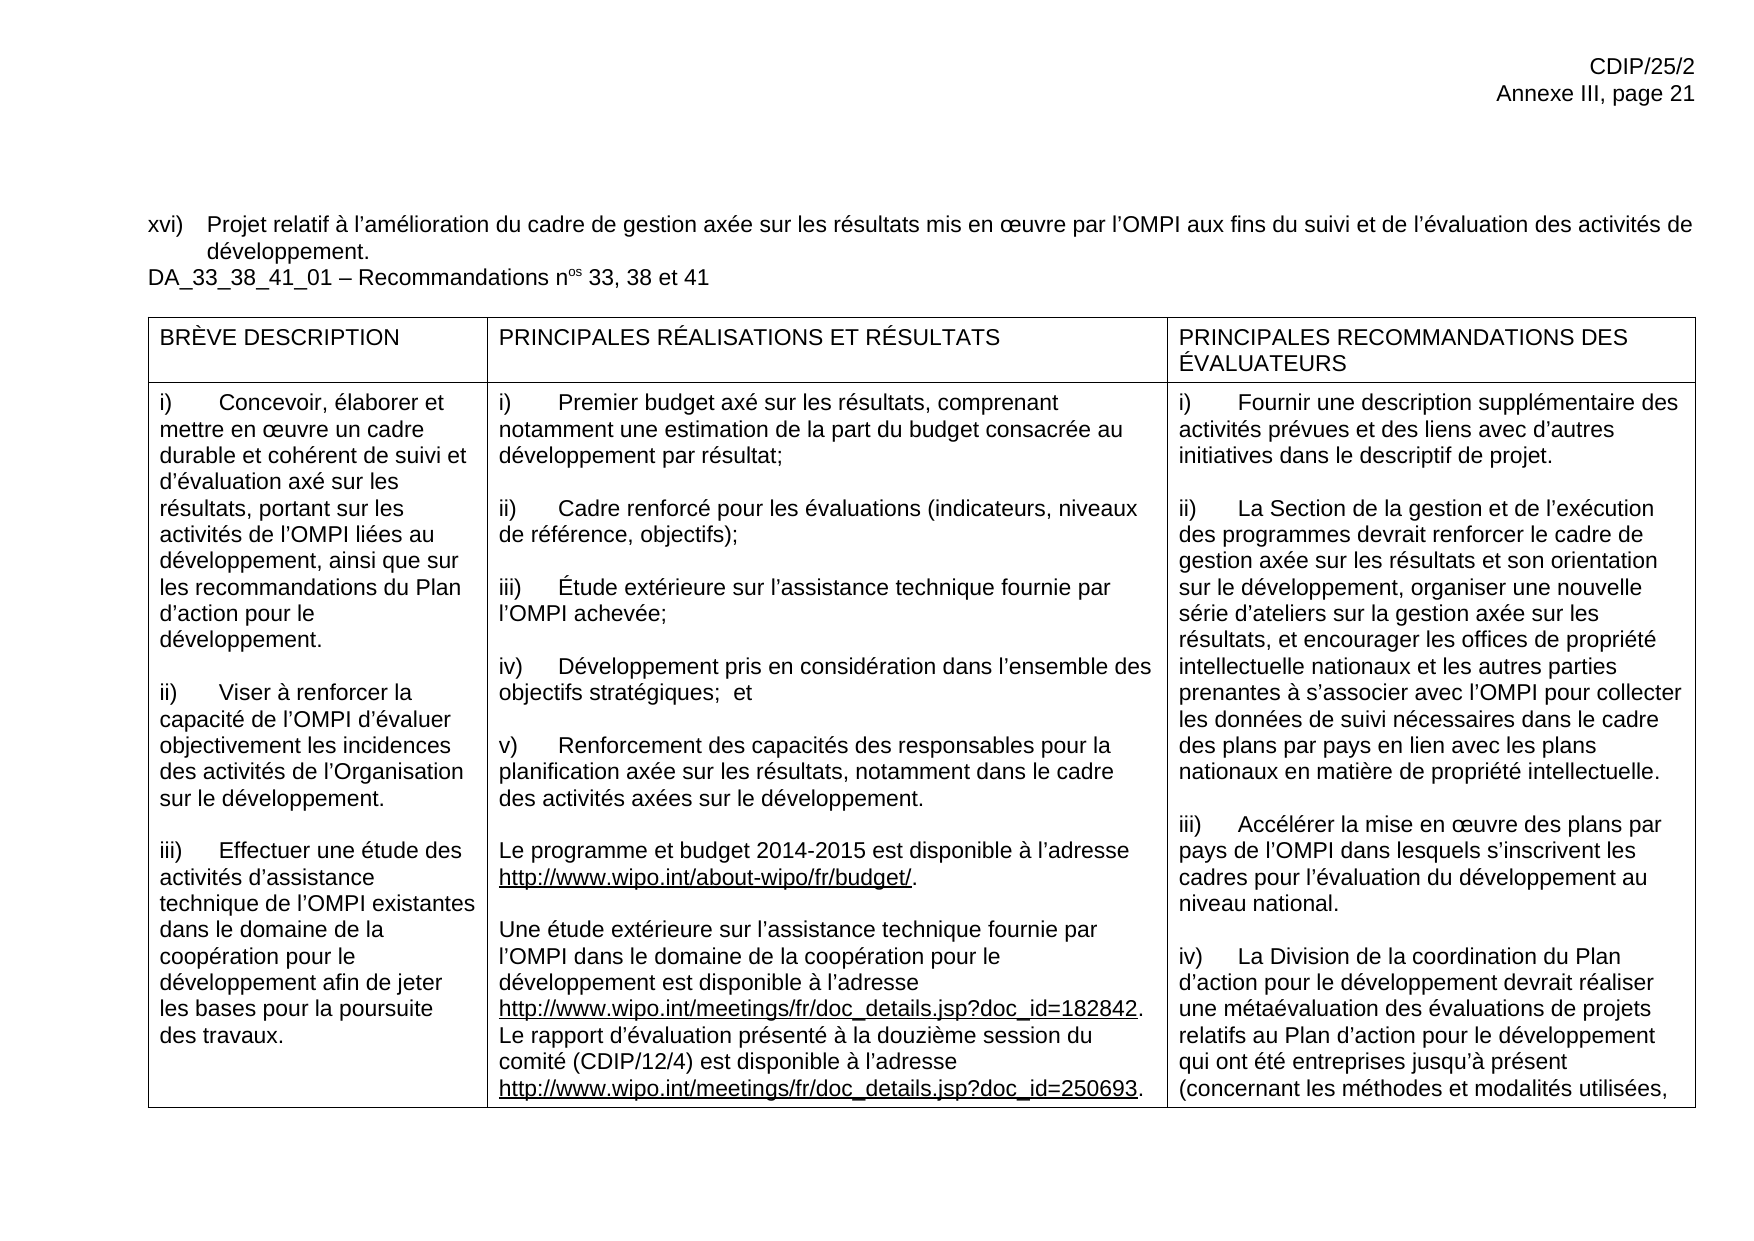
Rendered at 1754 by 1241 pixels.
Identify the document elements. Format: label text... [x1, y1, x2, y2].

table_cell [149, 383, 487, 1107]
table_header PRINCIPALES RÉALISATIONS ET RÉSULTATS [488, 318, 1167, 382]
list Projet relatif à l’amélioration du cadre de gestion axée sur les résultats mis en œuvre par l’OMPI aux fins du suivi et de l’évaluation des activités de développement. [148, 211, 1695, 264]
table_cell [1168, 383, 1695, 1107]
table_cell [488, 383, 1167, 1107]
table_header BRÈVE DESCRIPTION [149, 318, 487, 382]
table_header PRINCIPALES RECOMMANDATIONS DES ÉVALUATEURS [1168, 318, 1695, 382]
text DA_33_38_41_01 – Recommandations nos 33, 38 et 41 [148, 264, 1695, 290]
